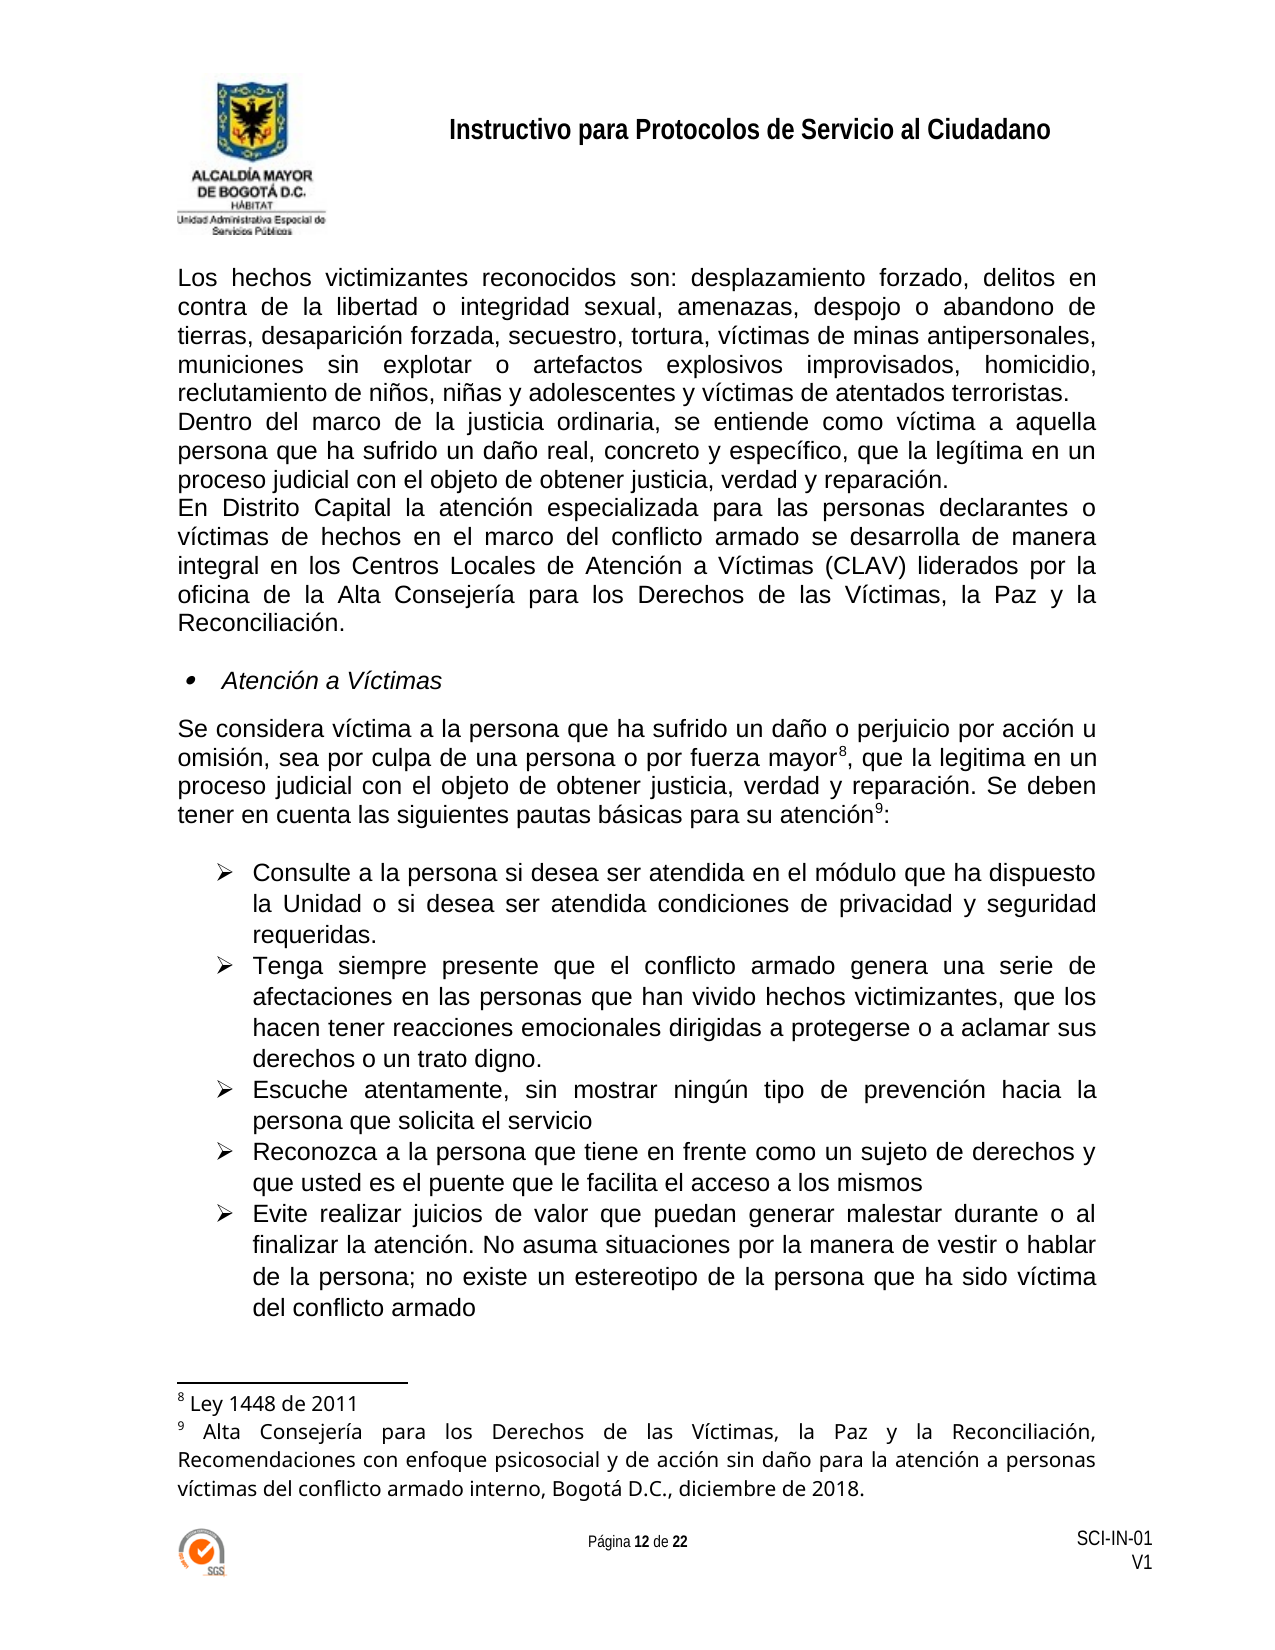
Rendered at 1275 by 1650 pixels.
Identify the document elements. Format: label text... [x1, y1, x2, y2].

list Evite realizar juicios de valor que puedan generar malestar durante o al finalizar la atención. No asuma situaciones por la manera de vestir o hablar de la persona; no existe un estereotipo de la persona que ha sido víctima del conflicto armado [215, 1199, 1098, 1321]
list Tenga siempre presente que el conflicto armado genera una serie de afectaciones en las personas que han vivido hechos victimizantes, que los hacen tener reacciones emocionales dirigidas a protegerse o a aclamar sus derechos o un trato digno. [215, 951, 1098, 1073]
list Atención a Víctimas [184, 666, 1098, 695]
picture [177, 73, 334, 235]
list Escuche atentamente, sin mostrar ningún tipo de prevención hacia la persona que solicita el servicio [215, 1075, 1098, 1135]
list Consulte a la persona si desea ser atendida en el módulo que ha dispuesto la Unidad o si desea ser atendida condiciones de privacidad y seguridad requeridas. [215, 857, 1098, 948]
text Se considera víctima a la persona que ha sufrido un daño o perjuicio por acción u omisión, sea por culpa de una persona o por fuerza mayor, que la legitima en un proceso judicial con el objeto de obtener justicia, verdad y reparación. Se deben tener en cuenta las siguientes pautas básicas para su atención: [177, 714, 1098, 829]
list Reconozca a la persona que tiene en frente como un sujeto de derechos y que usted es el puente que le facilita el acceso a los mismos [215, 1137, 1098, 1197]
picture [177, 1525, 231, 1580]
text Dentro del marco de la justicia ordinaria, se entiende como víctima a aquella persona que ha sufrido un daño real, concreto y específico, que la legítima en un proceso judicial con el objeto de obtener justicia, verdad y reparación. [177, 407, 1098, 493]
text Los hechos victimizantes reconocidos son: desplazamiento forzado, delitos en contra de la libertad o integridad sexual, amenazas, despojo o abandono de tierras, desaparición forzada, secuestro, tortura, víctimas de minas antipersonales, municiones sin explotar o artefactos explosivos improvisados, homicidio, reclutamiento de niños, niñas y adolescentes y víctimas de atentados terroristas. [177, 263, 1098, 407]
text En Distrito Capital la atención especializada para las personas declarantes o víctimas de hechos en el marco del conflicto armado se desarrolla de manera integral en los Centros Locales de Atención a Víctimas (CLAV) liderados por la oficina de la Alta Consejería para los Derechos de las Víctimas, la Paz y la Reconciliación. [177, 493, 1098, 637]
